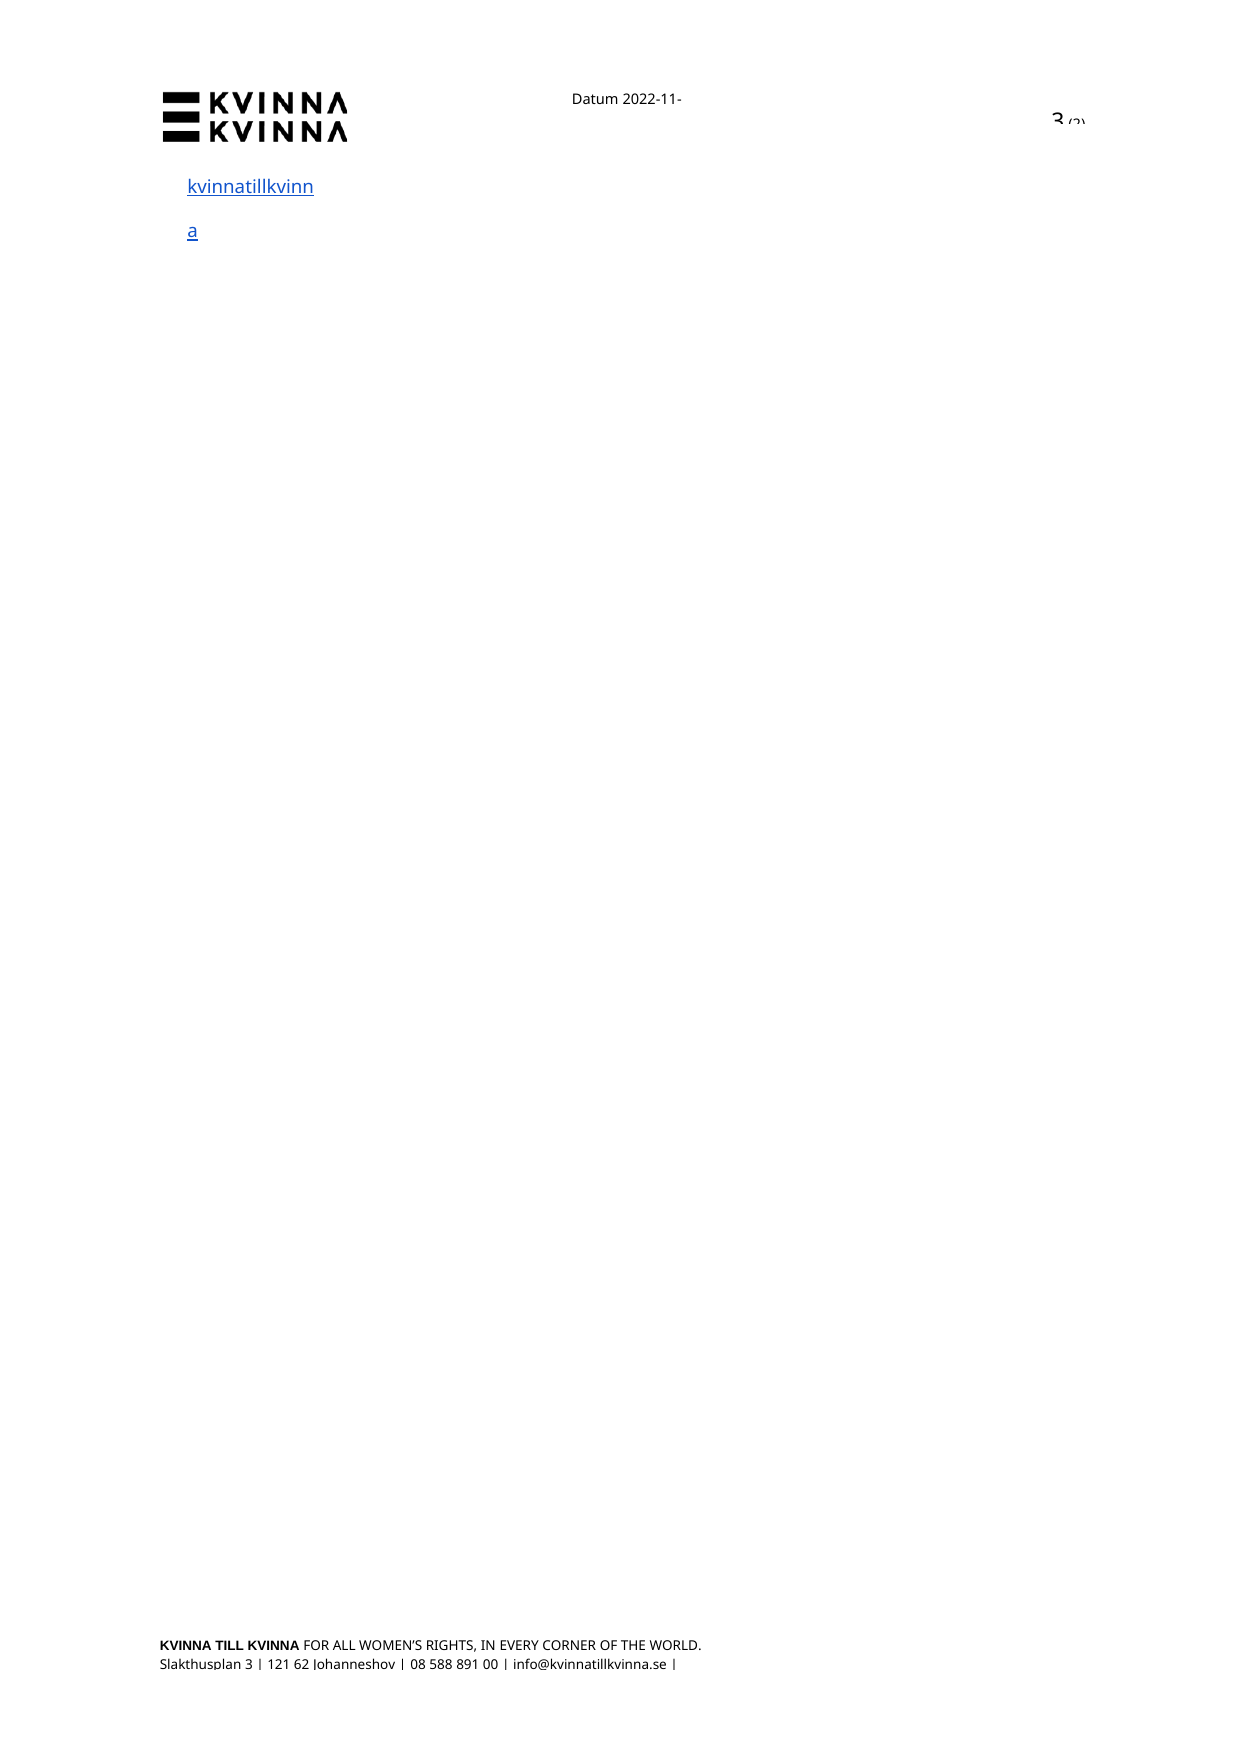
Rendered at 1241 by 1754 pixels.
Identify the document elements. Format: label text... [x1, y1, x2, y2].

picture [162, 91, 348, 142]
text kvinnatillkvinna kvinnatillkvinna [146, 173, 315, 243]
